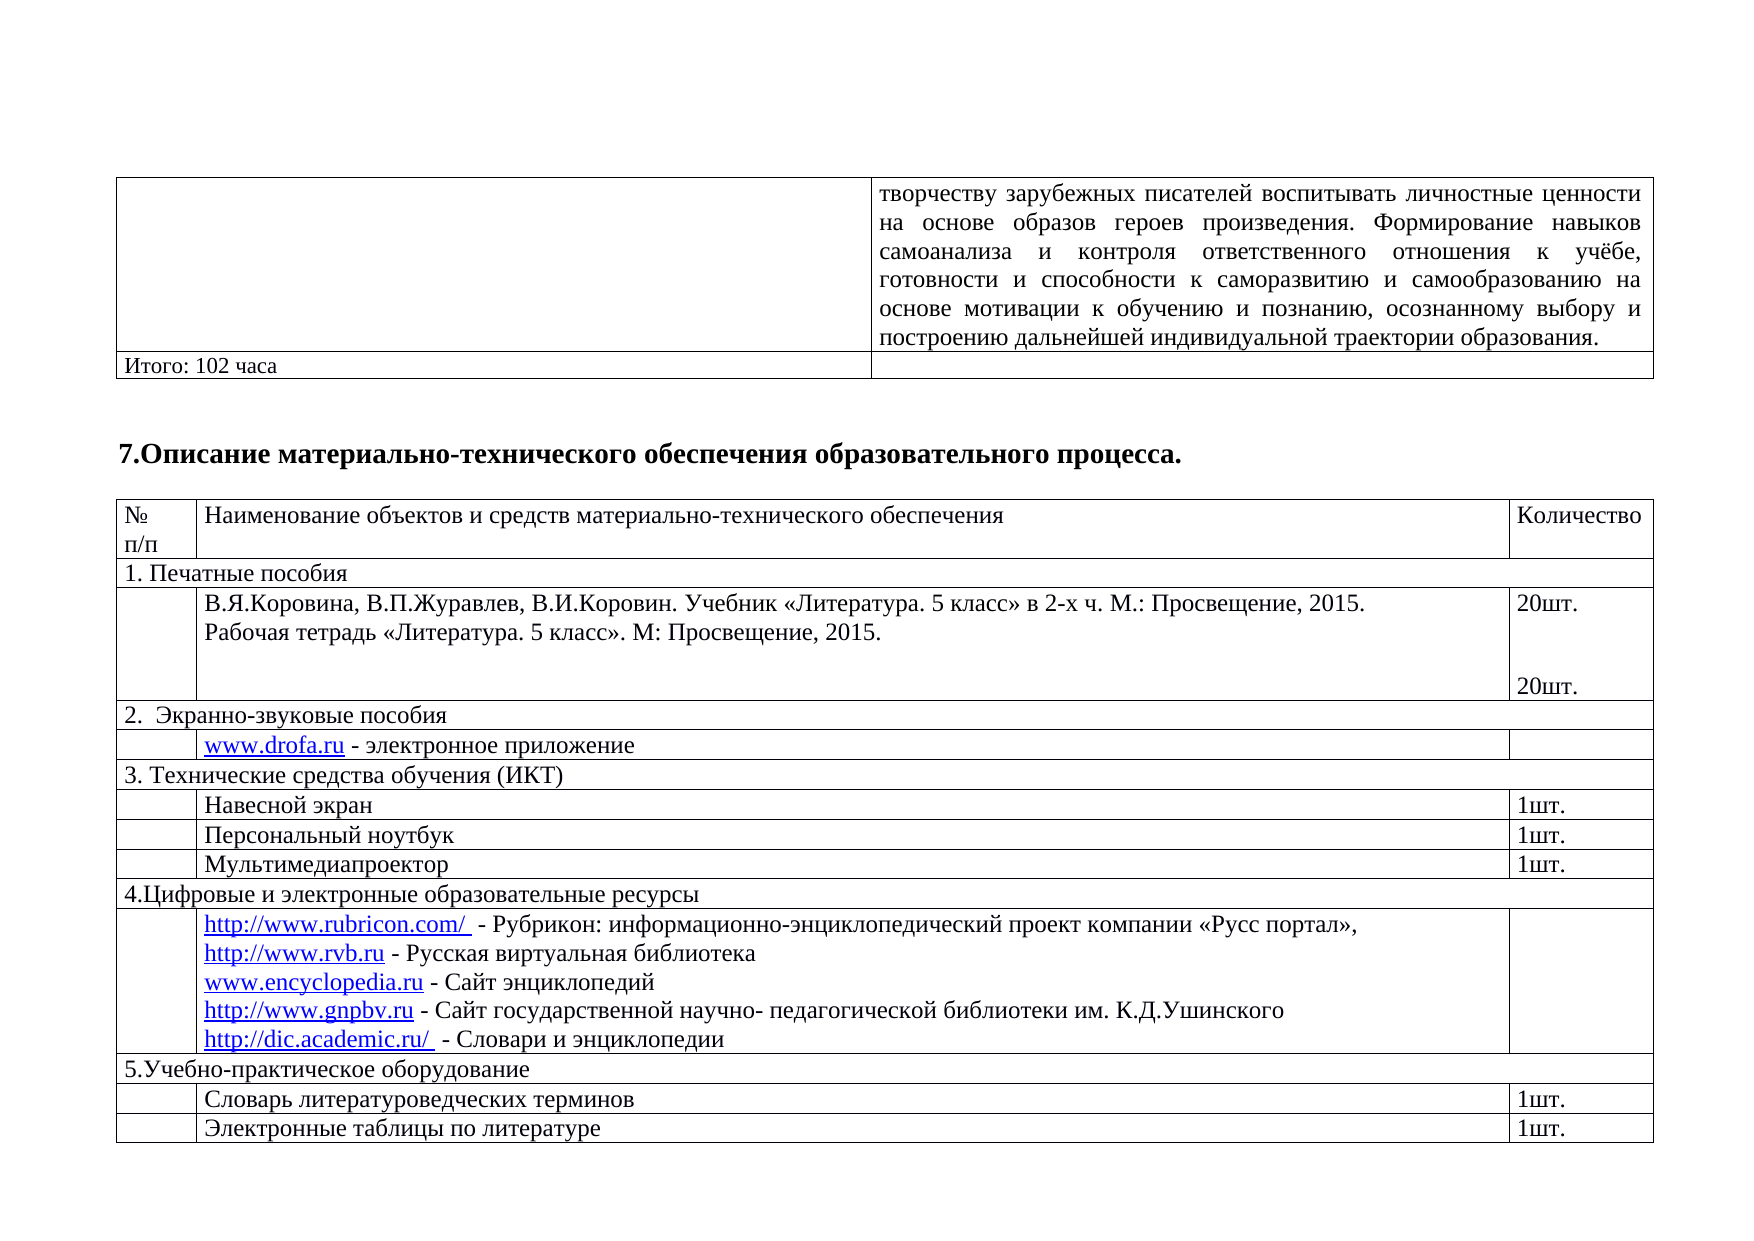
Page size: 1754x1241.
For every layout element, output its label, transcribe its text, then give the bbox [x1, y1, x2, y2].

table_cell 1шт. [1510, 1114, 1653, 1142]
table_cell Итого: 102 часа [117, 352, 871, 378]
table_cell [117, 790, 196, 819]
table_cell [117, 909, 196, 1053]
table_cell www.drofa.ru - электронное приложение [197, 730, 1509, 759]
text 7.Описание материально-технического обеспечения образовательного процесса. [118, 437, 1636, 470]
table_cell [117, 1084, 196, 1112]
table_cell 1шт. [1510, 790, 1653, 819]
table_header № п/п [117, 500, 196, 557]
table_cell 20шт. 20шт. [1510, 588, 1653, 699]
table_cell 1шт. [1510, 1084, 1653, 1112]
table_cell [117, 820, 196, 848]
table_cell Словарь литературоведческих терминов [197, 1084, 1509, 1112]
table_cell Электронные таблицы по литературе [197, 1114, 1509, 1142]
table_cell [117, 1114, 196, 1142]
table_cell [117, 178, 871, 351]
table_header Количество [1510, 500, 1653, 557]
table_cell 5.Учебно-практическое оборудование [117, 1054, 1653, 1083]
table_cell В.Я.Коровина, В.П.Журавлев, В.И.Коровин. Учебник «Литература. 5 класс» в 2-х ч. М.: Просвещение, 2015. Рабочая тетрадь «Литература. 5 класс». М: Просвещение, 2015. [197, 588, 1509, 699]
table_cell [872, 352, 1653, 378]
table_cell 4.Цифровые и электронные образовательные ресурсы [117, 879, 1653, 908]
table_cell 1шт. [1510, 850, 1653, 878]
table_cell [1510, 909, 1653, 1053]
table_cell 3. Технические средства обучения (ИКТ) [117, 760, 1653, 789]
table_cell Навесной экран [197, 790, 1509, 819]
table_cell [872, 178, 1653, 351]
table_cell 1. Печатные пособия [117, 559, 1653, 587]
table_header Наименование объектов и средств материально-технического обеспечения [197, 500, 1509, 557]
table_cell 1шт. [1510, 820, 1653, 848]
table_cell Мультимедиапроектор [197, 850, 1509, 878]
table_cell [117, 588, 196, 699]
table_cell 2. Экранно-звуковые пособия [117, 701, 1653, 729]
table_cell Персональный ноутбук [197, 820, 1509, 848]
table_cell [117, 730, 196, 759]
table_cell http://www.rubricon.com/ - Рубрикон: информационно-энциклопедический проект компании «Русс портал», http://www.rvb.ru - Русская виртуальная библиотека www.encyclopedia.ru - Сайт энциклопедий http://www.gnpbv.ru - Сайт государственной научно- педагогической библиотеки им. К.Д.Ушинского http://dic.academic.ru/ - Словари и энциклопедии [197, 909, 1509, 1053]
table_cell [1510, 730, 1653, 759]
table_cell [117, 850, 196, 878]
